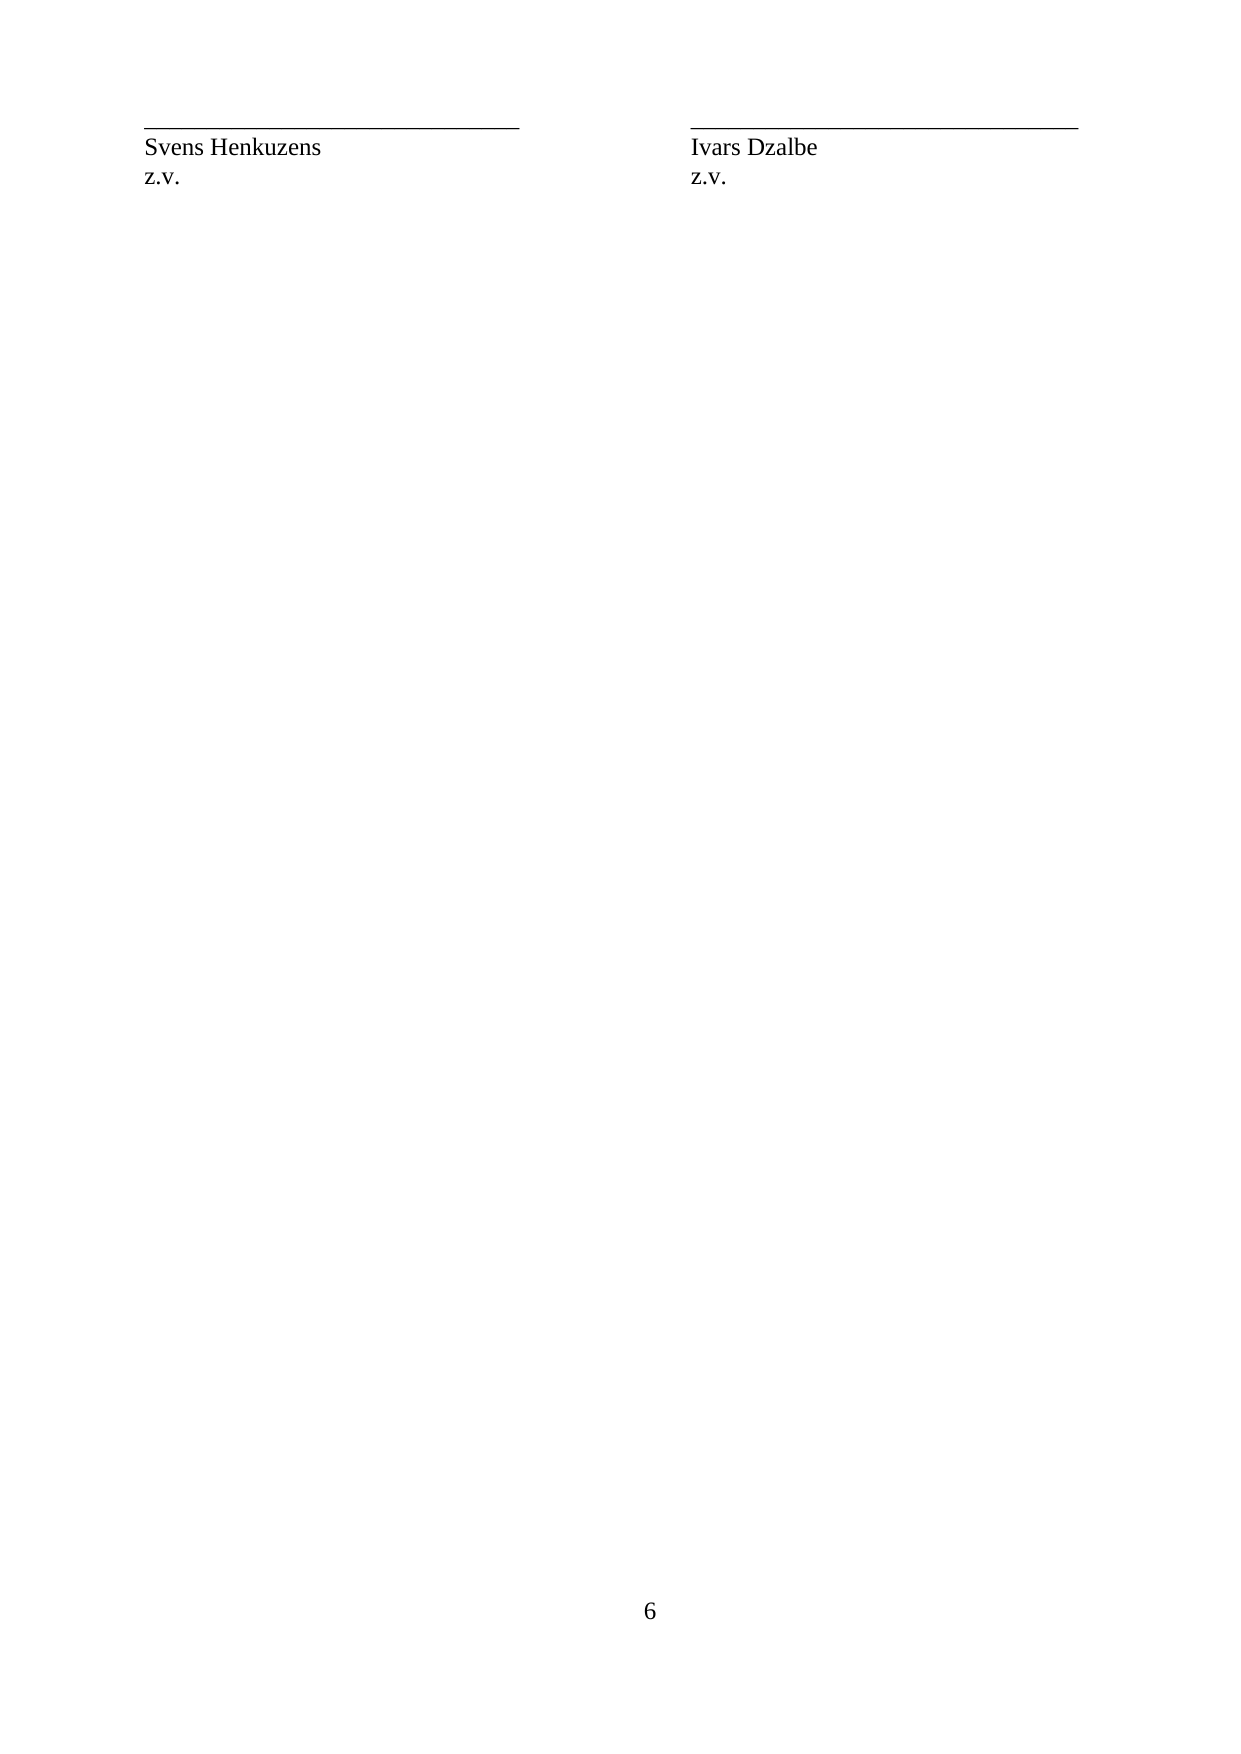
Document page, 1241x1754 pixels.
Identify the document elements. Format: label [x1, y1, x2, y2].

table_header [133, 104, 679, 218]
table_header [679, 104, 1153, 218]
